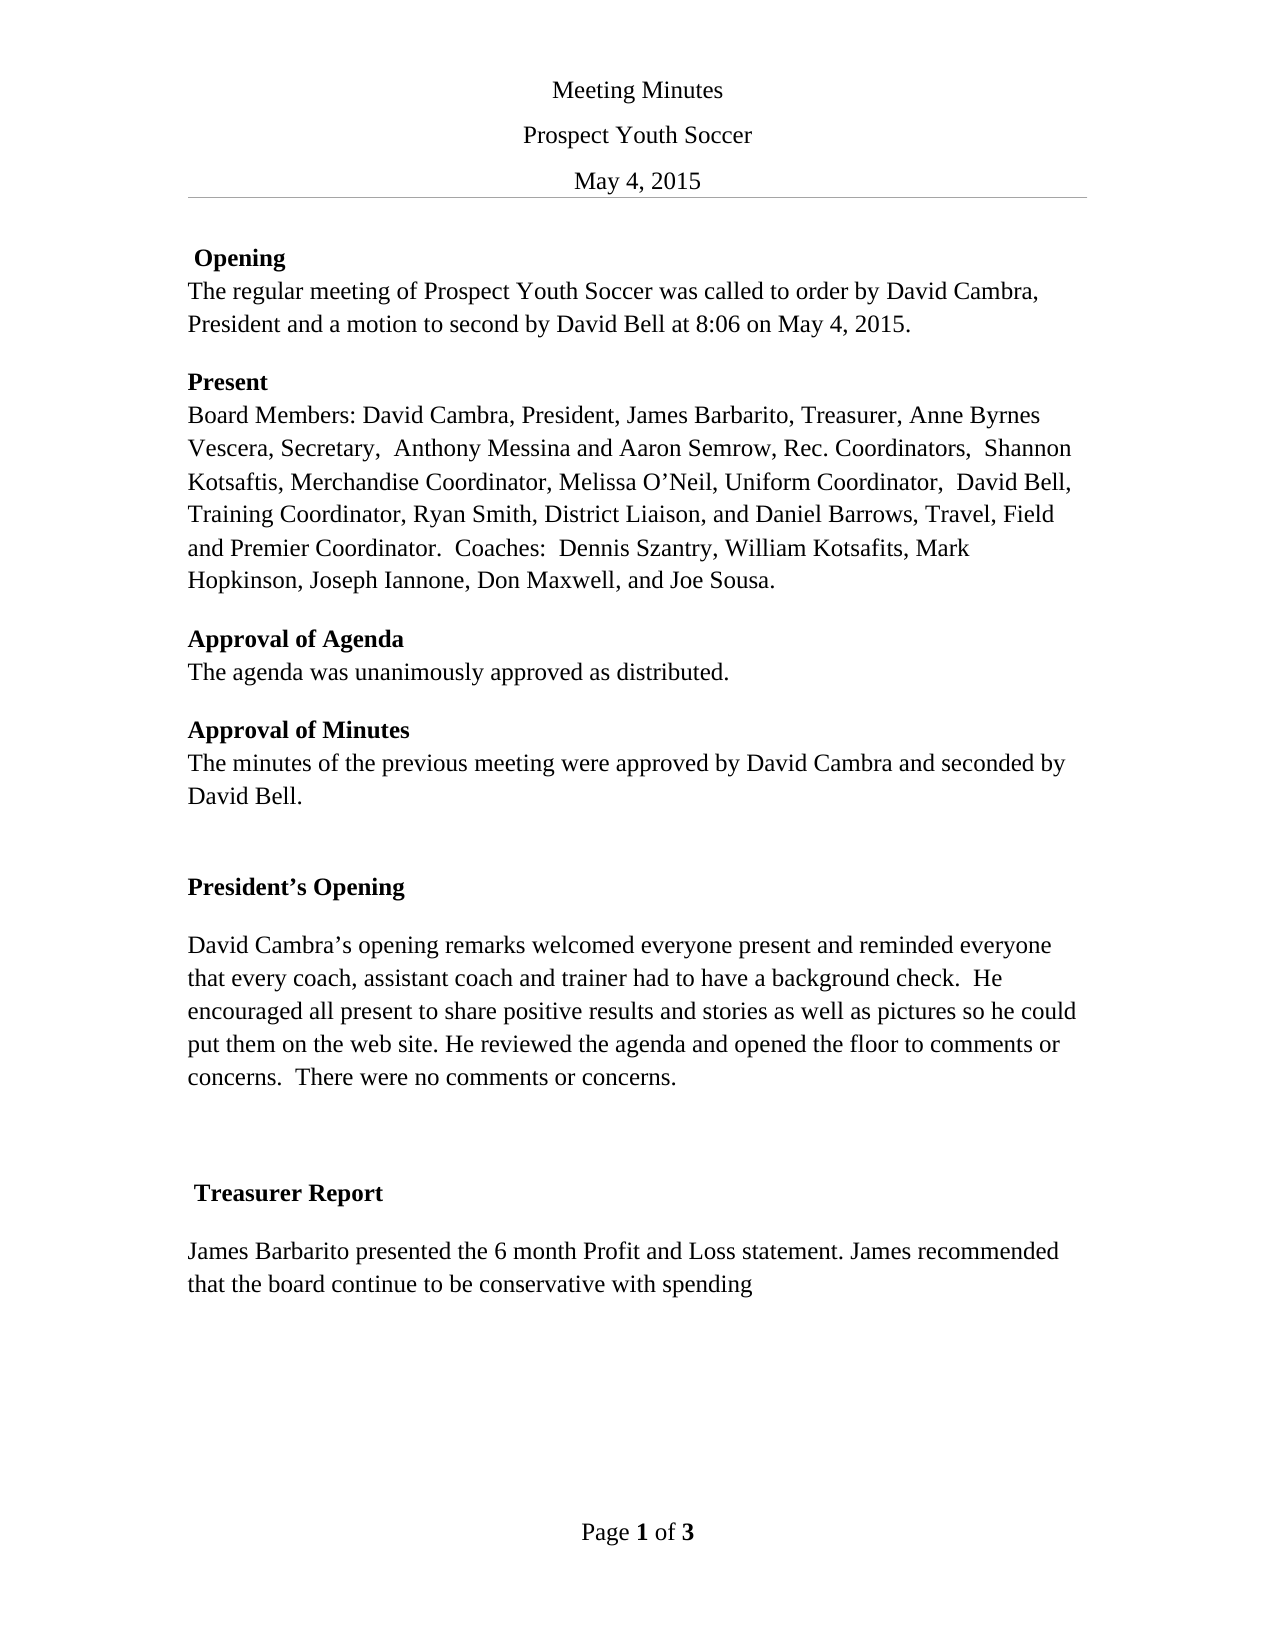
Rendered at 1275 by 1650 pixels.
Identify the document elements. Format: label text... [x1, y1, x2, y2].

subtitle Approval of Agenda [187, 624, 1087, 652]
text James Barbarito presented the 6 month Profit and Loss statement. James recommended that the board continue to be conservative with spending [187, 1236, 1087, 1298]
text Treasurer Report [187, 1178, 1087, 1207]
text Board Members: David Cambra, President, James Barbarito, Treasurer, Anne Byrnes Vescera, Secretary, Anthony Messina and Aaron Semrow, Rec. Coordinators, Shannon Kotsaftis, Merchandise Coordinator, Melissa O’Neil, Uniform Coordinator, David Bell, Training Coordinator, Ryan Smith, District Liaison, and Daniel Barrows, Travel, Field and Premier Coordinator. Coaches: Dennis Szantry, William Kotsafits, Mark Hopkinson, Joseph Iannone, Don Maxwell, and Joe Sousa. [187, 401, 1087, 594]
subtitle Opening [187, 243, 1087, 272]
subtitle Approval of Minutes [187, 715, 1087, 743]
text David Cambra’s opening remarks welcomed everyone present and reminded everyone that every coach, assistant coach and trainer had to have a background check. He encouraged all present to share positive results and stories as well as pictures so he could put them on the web site. He reviewed the agenda and opened the floor to comments or concerns. There were no comments or concerns. [187, 930, 1087, 1091]
text The minutes of the previous meeting were approved by David Cambra and seconded by David Bell. [187, 748, 1087, 809]
subtitle Present [187, 367, 1087, 396]
text President’s Opening [187, 872, 1087, 901]
text The regular meeting of was called to order by David Cambra, President and a motion to second by David Bell at 8:06 on . [187, 276, 1087, 338]
